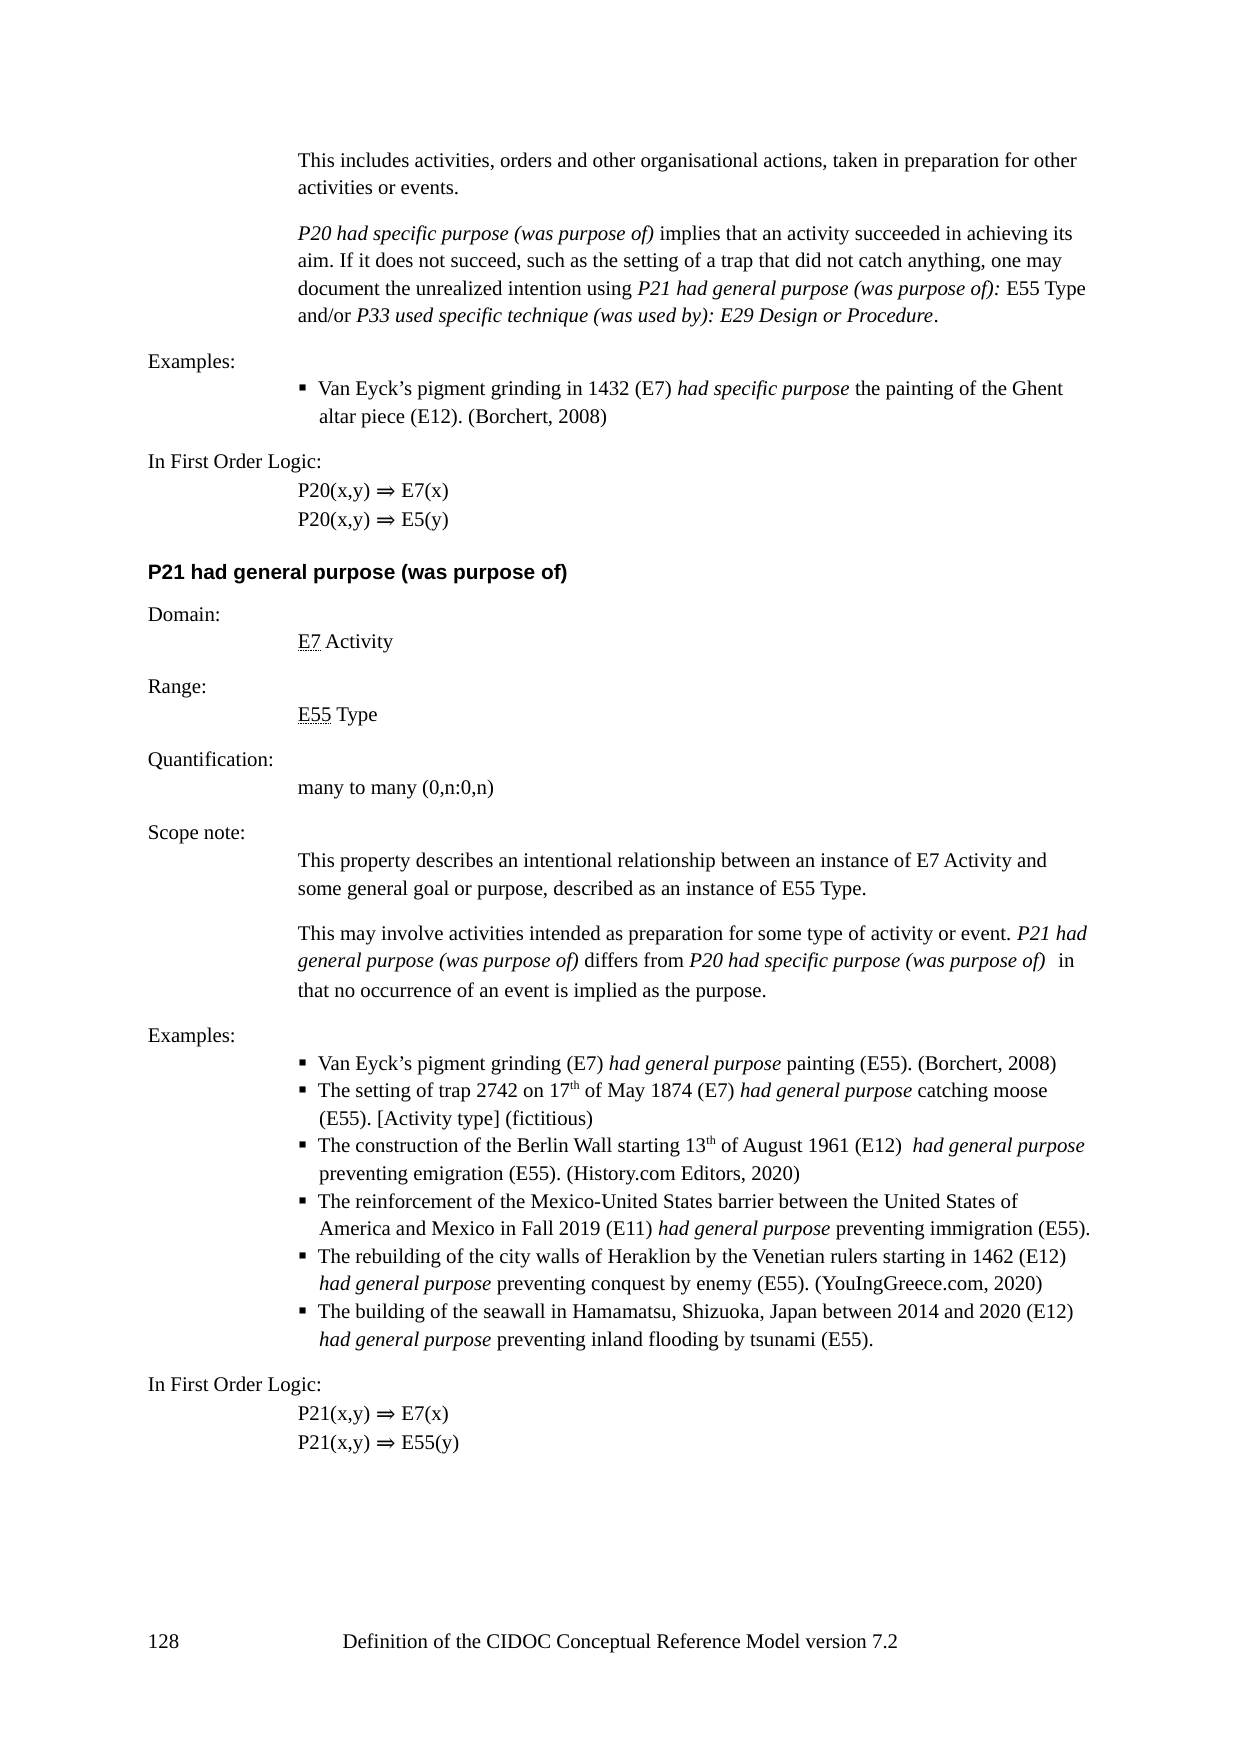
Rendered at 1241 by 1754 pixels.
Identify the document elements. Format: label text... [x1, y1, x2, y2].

text E55 Type [298, 702, 1092, 726]
text Range: [148, 674, 1092, 698]
text In First Order Logic: [148, 1372, 1092, 1396]
text This includes activities, orders and other organisational actions, taken in preparation for other activities or events. [298, 148, 1092, 199]
text Examples: [148, 349, 1092, 373]
list The setting of trap 2742 on 17th of May 1874 (E7) had general purpose catching moose (E55). [Activity type] (fictitious) [298, 1078, 1092, 1130]
text Scope note: [148, 820, 1092, 844]
text This property describes an intentional relationship between an instance of E7 Activity and some general goal or purpose, described as an instance of E55 Type. [298, 848, 1092, 899]
list The reinforcement of the Mexico-United States barrier between the United States of America and Mexico in Fall 2019 (E11) had general purpose preventing immigration (E55). [298, 1188, 1092, 1240]
list The construction of the Berlin Wall starting 13th of August 1961 (E12) had general purpose preventing emigration (E55). (History.com Editors, 2020) [298, 1133, 1092, 1185]
text P21(x,y) ⇒ E7(x) [298, 1399, 1092, 1425]
text P20 had specific purpose (was purpose of) implies that an activity succeeded in achieving its aim. If it does not succeed, such as the setting of a trap that did not catch anything, one may document the unrealized intention using P21 had general purpose (was purpose of): E55 Type and/or P33 used specific technique (was used by): E29 Design or Procedure. [298, 221, 1092, 327]
text P21(x,y) ⇒ E55(y) [298, 1428, 1092, 1454]
list Van Eyck’s pigment grinding in 1432 (E7) had specific purpose the painting of the Ghent altar piece (E12). (Borchert, 2008) [298, 376, 1092, 428]
text P20(x,y) ⇒ E5(y) [298, 506, 1092, 531]
list The rebuilding of the city walls of Heraklion by the Venetian rulers starting in 1462 (E12) had general purpose preventing conquest by enemy (E55). (YouIngGreece.com, 2020) [298, 1244, 1092, 1295]
list The building of the seawall in Hamamatsu, Shizuoka, Japan between 2014 and 2020 (E12) had general purpose preventing inland flooding by tsunami (E55). [298, 1299, 1092, 1351]
text E7 Activity [298, 629, 1092, 653]
text Quantification: [148, 747, 1092, 771]
text P20(x,y) ⇒ E7(x) [298, 477, 1092, 502]
text This may involve activities intended as preparation for some type of activity or event. P21 had general purpose (was purpose of) differs from P20 had specific purpose (was purpose of) in that no occurrence of an event is implied as the purpose. [298, 921, 1092, 1002]
text many to many (0,n:0,n) [298, 775, 1092, 799]
text Domain: [148, 601, 1092, 626]
text P21 had general purpose (was purpose of) [148, 560, 1092, 584]
text In First Order Logic: [148, 449, 1092, 473]
list Van Eyck’s pigment grinding (E7) had general purpose painting (E55). (Borchert, 2008) [298, 1051, 1092, 1074]
text Examples: [148, 1023, 1092, 1047]
